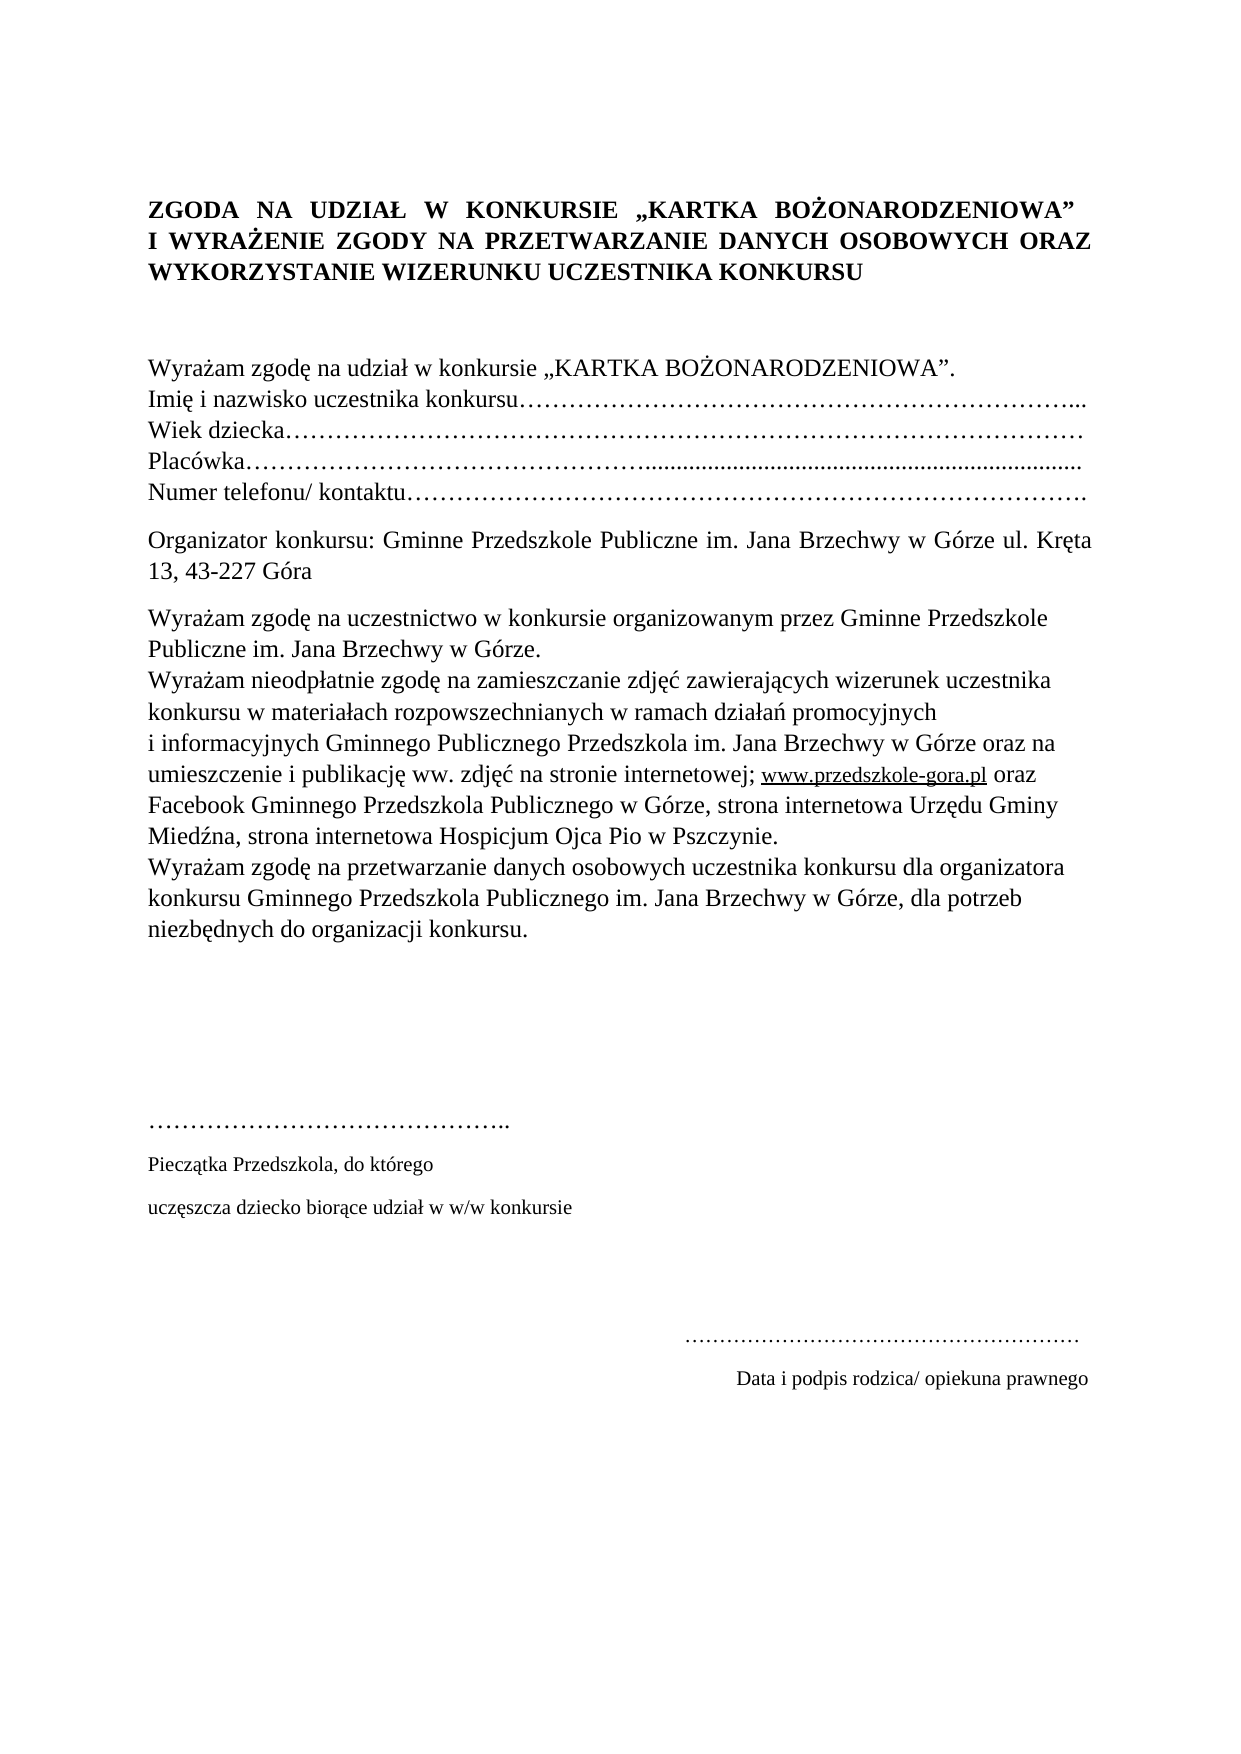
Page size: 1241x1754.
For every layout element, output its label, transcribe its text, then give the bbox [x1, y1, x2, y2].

text ………………………………………………… [148, 1323, 1093, 1347]
text Data i podpis rodzica/ opiekuna prawnego [148, 1365, 1093, 1389]
text uczęszcza dziecko biorące udział w w/w konkursie [148, 1195, 1093, 1219]
text Organizator konkursu: Gminne Przedszkole Publiczne im. Jana Brzechwy w Górze ul. Kręta 13, 43-227 Góra [148, 525, 1093, 584]
text …………………………………….. [148, 1105, 1093, 1133]
text Wyrażam zgodę na udział w konkursie „KARTKA BOŻONARODZENIOWA”. Imię i nazwisko uczestnika konkursu…………………………………………………………... Wiek dziecka…………………………………………………………………………………… Placówka…………………………………………...................................................................... Numer telefonu/ kontaktu………………………………………………………………………. [148, 353, 1093, 506]
text ZGODA NA UDZIAŁ W KONKURSIE „KARTKA BOŻONARODZENIOWA” I WYRAŻENIE ZGODY NA PRZETWARZANIE DANYCH OSOBOWYCH ORAZ WYKORZYSTANIE WIZERUNKU UCZESTNIKA KONKURSU [148, 195, 1093, 286]
text Pieczątka Przedszkola, do którego [148, 1152, 1093, 1176]
text Wyrażam zgodę na uczestnictwo w konkursie organizowanym przez Gminne Przedszkole Publiczne im. Jana Brzechwy w Górze. Wyrażam nieodpłatnie zgodę na zamieszczanie zdjęć zawierających wizerunek uczestnika konkursu w materiałach rozpowszechnianych w ramach działań promocyjnych i informacyjnych Gminnego Publicznego Przedszkola im. Jana Brzechwy w Górze oraz na umieszczenie i publikację ww. zdjęć na stronie internetowej; www.przedszkole-gora.pl oraz Facebook Gminnego Przedszkola Publicznego w Górze, strona internetowa Urzędu Gminy Miedźna, strona internetowa Hospicjum Ojca Pio w Pszczynie. Wyrażam zgodę na przetwarzanie danych osobowych uczestnika konkursu dla organizatora konkursu Gminnego Przedszkola Publicznego im. Jana Brzechwy w Górze, dla potrzeb niezbędnych do organizacji konkursu. [148, 603, 1093, 943]
